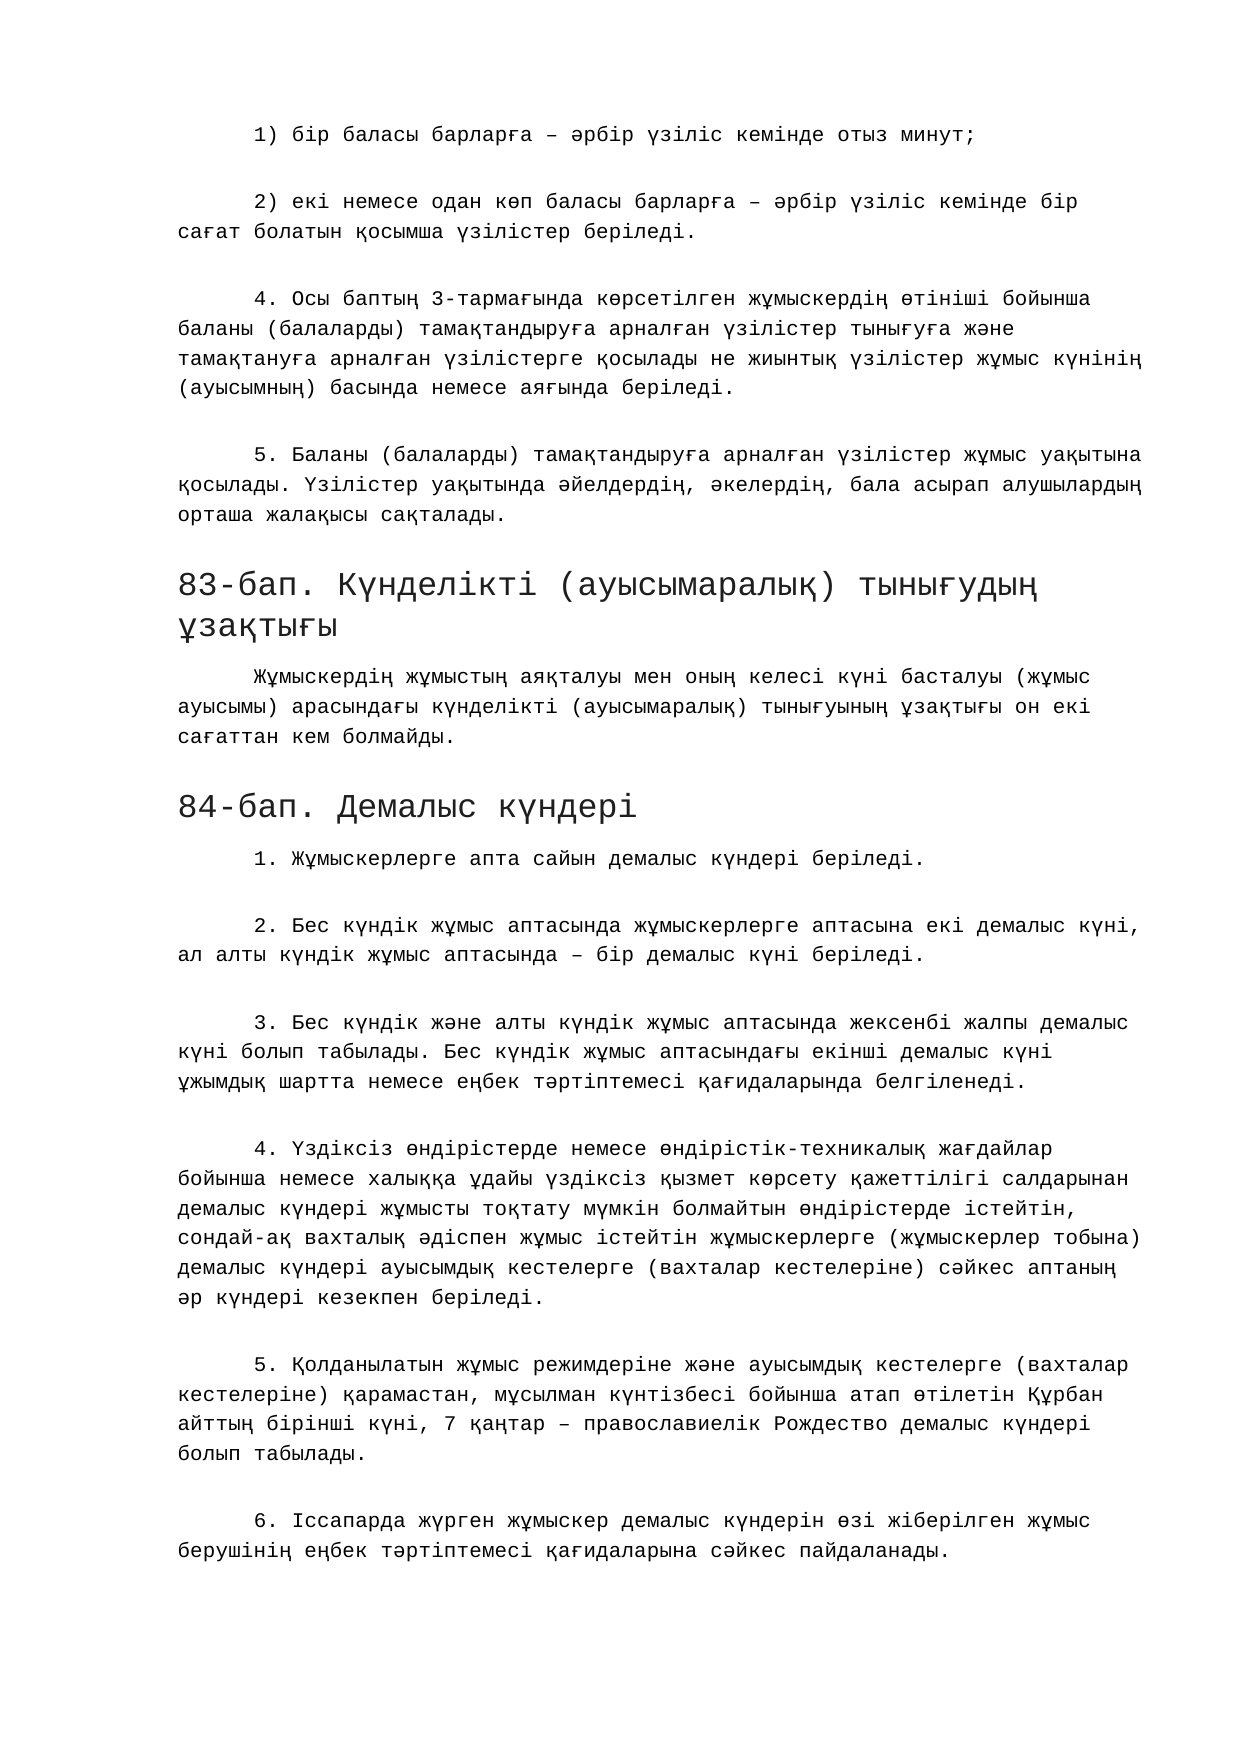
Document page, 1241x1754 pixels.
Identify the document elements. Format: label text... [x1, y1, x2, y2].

text 2) екі немесе одан көп баласы барларға – әрбір үзіліс кемінде бір сағат болатын қосымша үзілістер беріледі. [177, 185, 1152, 245]
text 4. Үздіксіз өндірістерде немесе өндірістік-техникалық жағдайлар бойынша немесе халыққа ұдайы үздіксіз қызмет көрсету қажеттілігі салдарынан демалыс күндері жұмысты тоқтату мүмкін болмайтын өндірістерде істейтін, сондай-ақ вахталық әдіспен жұмыс істейтін жұмыскерлерге (жұмыскерлер тобына) демалыс күндері ауысымдық кестелерге (вахталар кестелеріне) сәйкес аптаның әр күндері кезекпен беріледі. [177, 1132, 1152, 1310]
text 1) бір баласы барларға – әрбір үзіліс кемінде отыз минут; [177, 118, 1152, 148]
text 2. Бес күндік жұмыс аптасында жұмыскерлерге аптасына екі демалыс күні, ал алты күндік жұмыс аптасында – бір демалыс күні беріледі. [177, 909, 1152, 968]
text 3. Бес күндік және алты күндік жұмыс аптасында жексенбі жалпы демалыс күні болып табылады. Бес күндік жұмыс аптасындағы екінші демалыс күні ұжымдық шартта немесе еңбек тәртіптемесі қағидаларында белгіленеді. [177, 1006, 1152, 1095]
text 1. Жұмыскерлерге апта сайын демалыс күндері беріледі. [177, 842, 1152, 871]
text 6. Іссапарда жүрген жұмыскер демалыс күндерін өзі жіберілген жұмыс берушінің еңбек тәртіптемесі қағидаларына сәйкес пайдаланады. [177, 1504, 1152, 1563]
text Жұмыскердің жұмыстың аяқталуы мен оның келесі күні басталуы (жұмыс ауысымы) арасындағы күнделікті (ауысымаралық) тынығуының ұзақтығы он екі сағаттан кем болмайды. [177, 660, 1152, 749]
text 5. Баланы (балаларды) тамақтандыруға арналған үзілістер жұмыс уақытына қосылады. Үзілістер уақытында әйелдердің, әкелердің, бала асырап алушылардың орташа жалақысы сақталады. [177, 438, 1152, 527]
text 4. Осы баптың 3-тармағында көрсетілген жұмыскердің өтініші бойынша баланы (балаларды) тамақтандыруға арналған үзілістер тынығуға және тамақтануға арналған үзілістерге қосылады не жиынтық үзілістер жұмыс күнінің (ауысымның) басында немесе аяғында беріледі. [177, 282, 1152, 401]
text 5. Қолданылатын жұмыс режимдеріне және ауысымдық кестелерге (вахталар кестелеріне) қарамастан, мұсылман күнтізбесі бойынша атап өтілетін Құрбан айттың бірінші күні, 7 қаңтар – православиелік Рождество демалыс күндері болып табылады. [177, 1348, 1152, 1467]
text 84-бап. Демалыс күндері [177, 787, 1152, 827]
text 83-бап. Күнделікті (ауысымаралық) тынығудың ұзақтығы [177, 565, 1152, 646]
